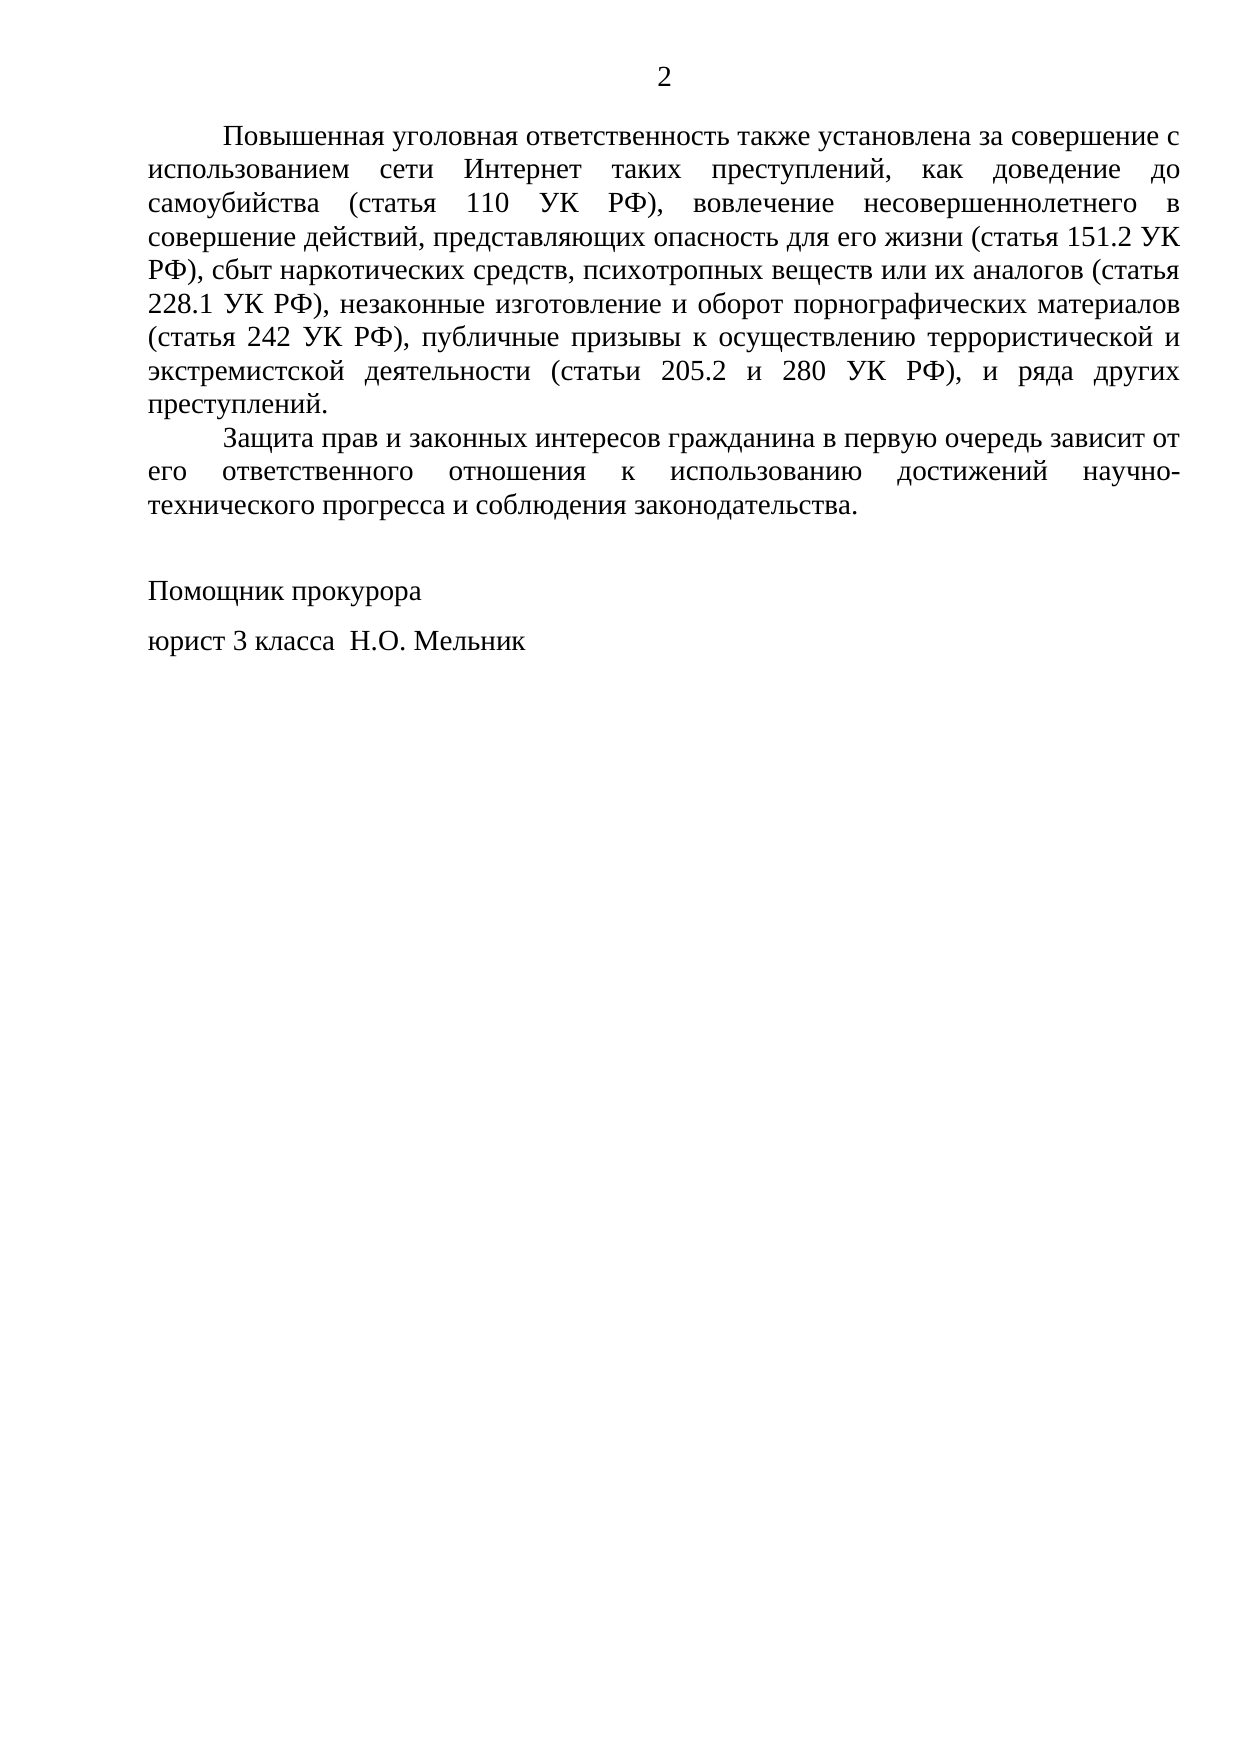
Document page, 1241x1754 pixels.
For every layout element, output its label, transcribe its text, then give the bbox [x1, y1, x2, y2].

text Помощник прокурора [148, 581, 1181, 606]
text юрист 3 класса Н.О. Мельник [148, 631, 1181, 656]
text Повышенная уголовная ответственность также установлена за совершение с использованием сети Интернет таких преступлений, как доведение до самоубийства (статья 110 УК РФ), вовлечение несовершеннолетнего в совершение действий, представляющих опасность для его жизни (статья 151.2 УК РФ), сбыт наркотических средств, психотропных веществ или их аналогов (статья 228.1 УК РФ), незаконные изготовление и оборот порнографических материалов (статья 242 УК РФ), публичные призывы к осуществлению террористической и экстремистской деятельности (статьи 205.2 и 280 УК РФ), и ряда других преступлений. [148, 118, 1181, 420]
text Защита прав и законных интересов гражданина в первую очередь зависит от его ответственного отношения к использованию достижений научно-технического прогресса и соблюдения законодательства. [148, 420, 1181, 521]
